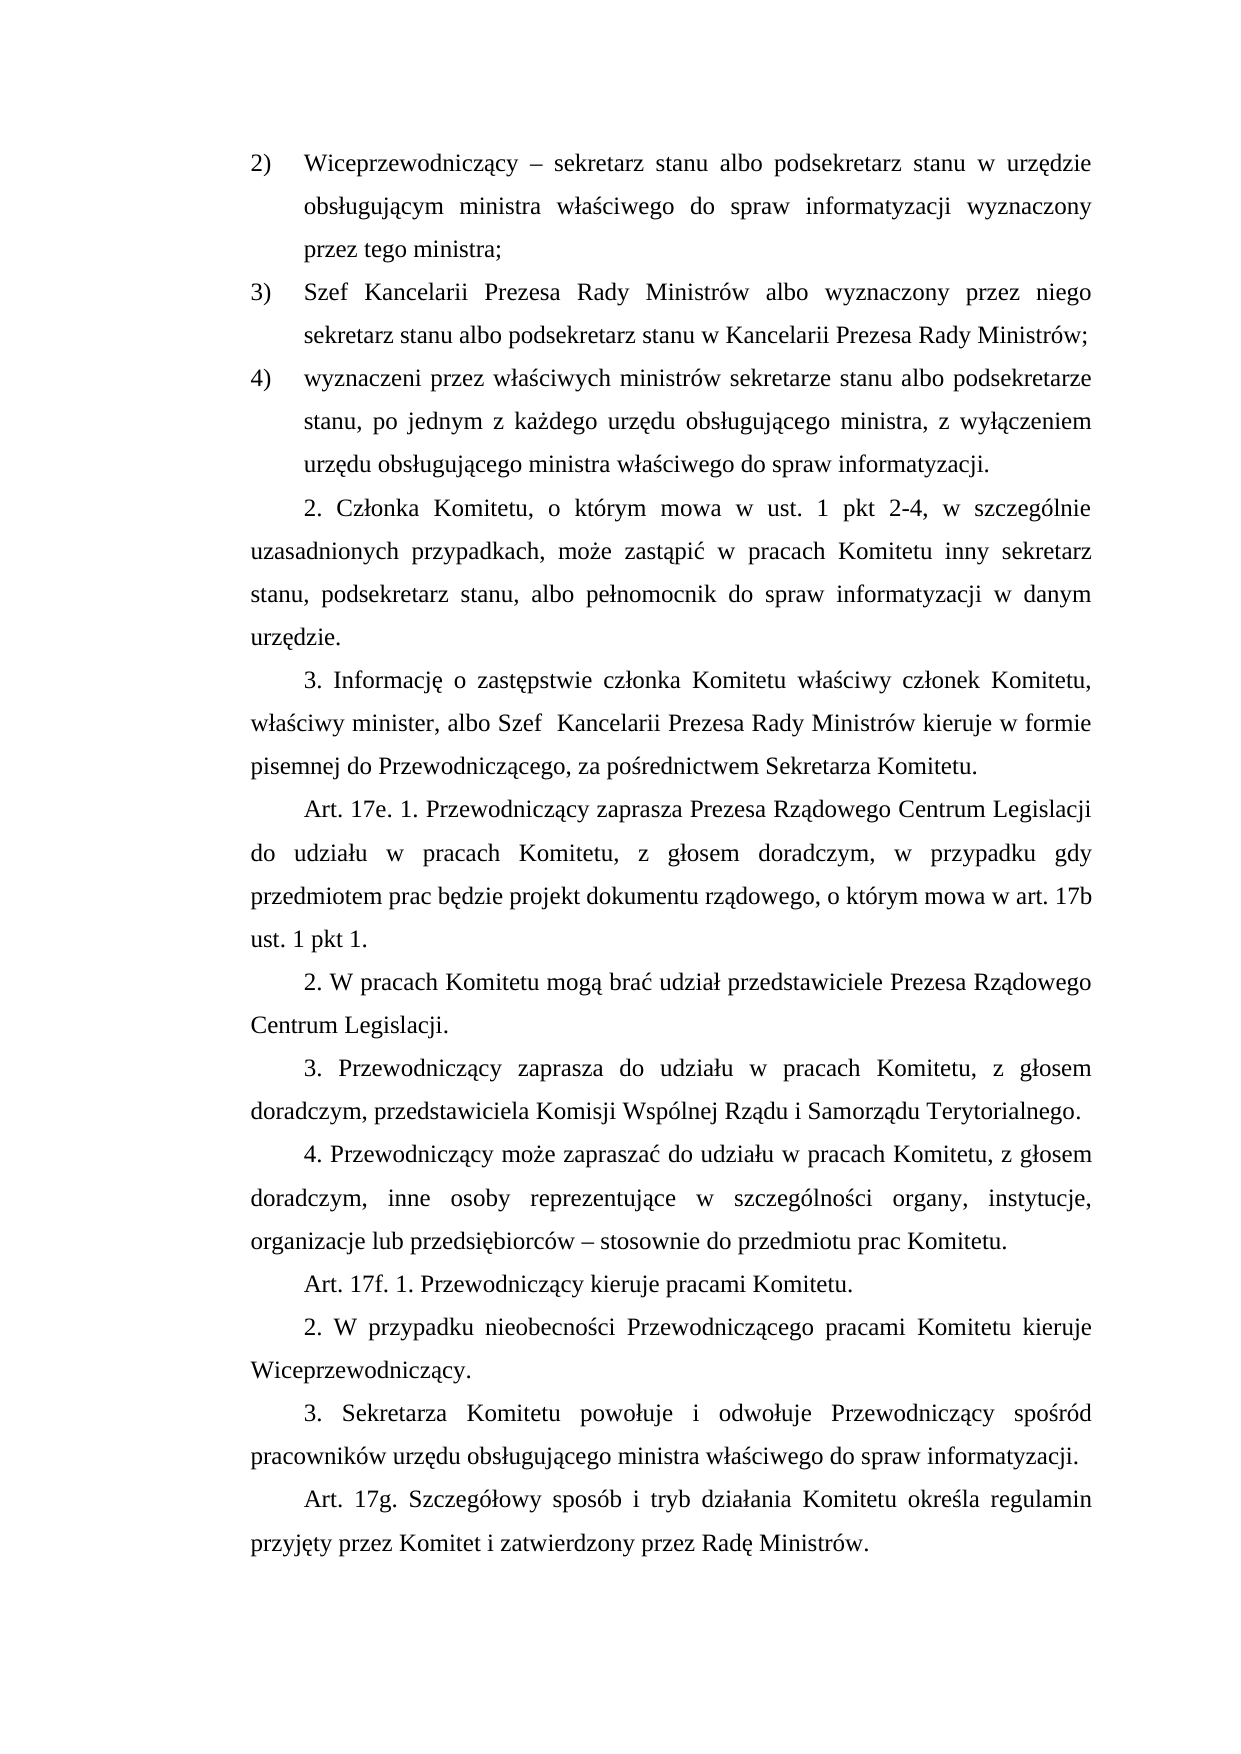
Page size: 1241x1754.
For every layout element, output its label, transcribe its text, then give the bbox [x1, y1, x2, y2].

text 4. Przewodniczący może zapraszać do udziału w pracach Komitetu, z głosem doradczym, inne osoby reprezentujące w szczególności organy, instytucje, organizacje lub przedsiębiorców – stosownie do przedmiotu prac Komitetu. [250, 1211, 1093, 1254]
text 2. W pracach Komitetu mogą brać udział przedstawiciele Prezesa Rządowego Centrum Legislacji. [250, 967, 1093, 1039]
text 2) Wiceprzewodniczący – sekretarz stanu albo podsekretarz stanu w urzędzie obsługującym ministra właściwego do spraw informatyzacji wyznaczony przez tego ministra; [250, 148, 1093, 263]
text 3. Sekretarza Komitetu powołuje i odwołuje Przewodniczący spośród pracowników urzędu obsługującego ministra właściwego do spraw informatyzacji. [250, 1398, 1093, 1470]
text 3. Przewodniczący zaprasza do udziału w pracach Komitetu, z głosem doradczym, przedstawiciela Komisji Wspólnej Rządu i Samorządu Terytorialnego. [250, 1053, 1093, 1125]
text Art. 17f. 1. Przewodniczący kieruje pracami Komitetu. [250, 1269, 1093, 1298]
text 4) wyznaczeni przez właściwych ministrów sekretarze stanu albo podsekretarze stanu, po jednym z każdego urzędu obsługującego ministra, z wyłączeniem urzędu obsługującego ministra właściwego do spraw informatyzacji. [250, 363, 1093, 478]
text 2. Członka Komitetu, o którym mowa w ust. 1 pkt 2-4, w szczególnie uzasadnionych przypadkach, może zastąpić w pracach Komitetu inny sekretarz stanu, podsekretarz stanu, albo pełnomocnik do spraw informatyzacji w danym urzędzie. [250, 493, 1093, 651]
text Art. 17g. Szczegółowy sposób i tryb działania Komitetu określa regulamin przyjęty przez Komitet i zatwierdzony przez Radę Ministrów. [250, 1484, 1093, 1556]
text 3) Szef Kancelarii Prezesa Rady Ministrów albo wyznaczony przez niego sekretarz stanu albo podsekretarz stanu w Kancelarii Prezesa Rady Ministrów; [250, 277, 1093, 349]
text 2. W przypadku nieobecności Przewodniczącego pracami Komitetu kieruje Wiceprzewodniczący. [250, 1312, 1093, 1384]
text 4. Przewodniczący może zapraszać do udziału w pracach Komitetu, z głosem doradczym, inne osoby reprezentujące w szczególności organy, instytucje, organizacje lub przedsiębiorców – stosownie do przedmiotu prac Komitetu. [250, 1139, 1093, 1183]
text 3. Informację o zastępstwie członka Komitetu właściwy członek Komitetu, właściwy minister, albo Szef Kancelarii Prezesa Rady Ministrów kieruje w formie pisemnej do Przewodniczącego, za pośrednictwem Sekretarza Komitetu. [250, 665, 1093, 780]
text Art. 17e. 1. Przewodniczący zaprasza Prezesa Rządowego Centrum Legislacji do udziału w pracach Komitetu, z głosem doradczym, w przypadku gdy przedmiotem prac będzie projekt dokumentu rządowego, o którym mowa w art. 17b ust. 1 pkt 1. [250, 794, 1093, 953]
